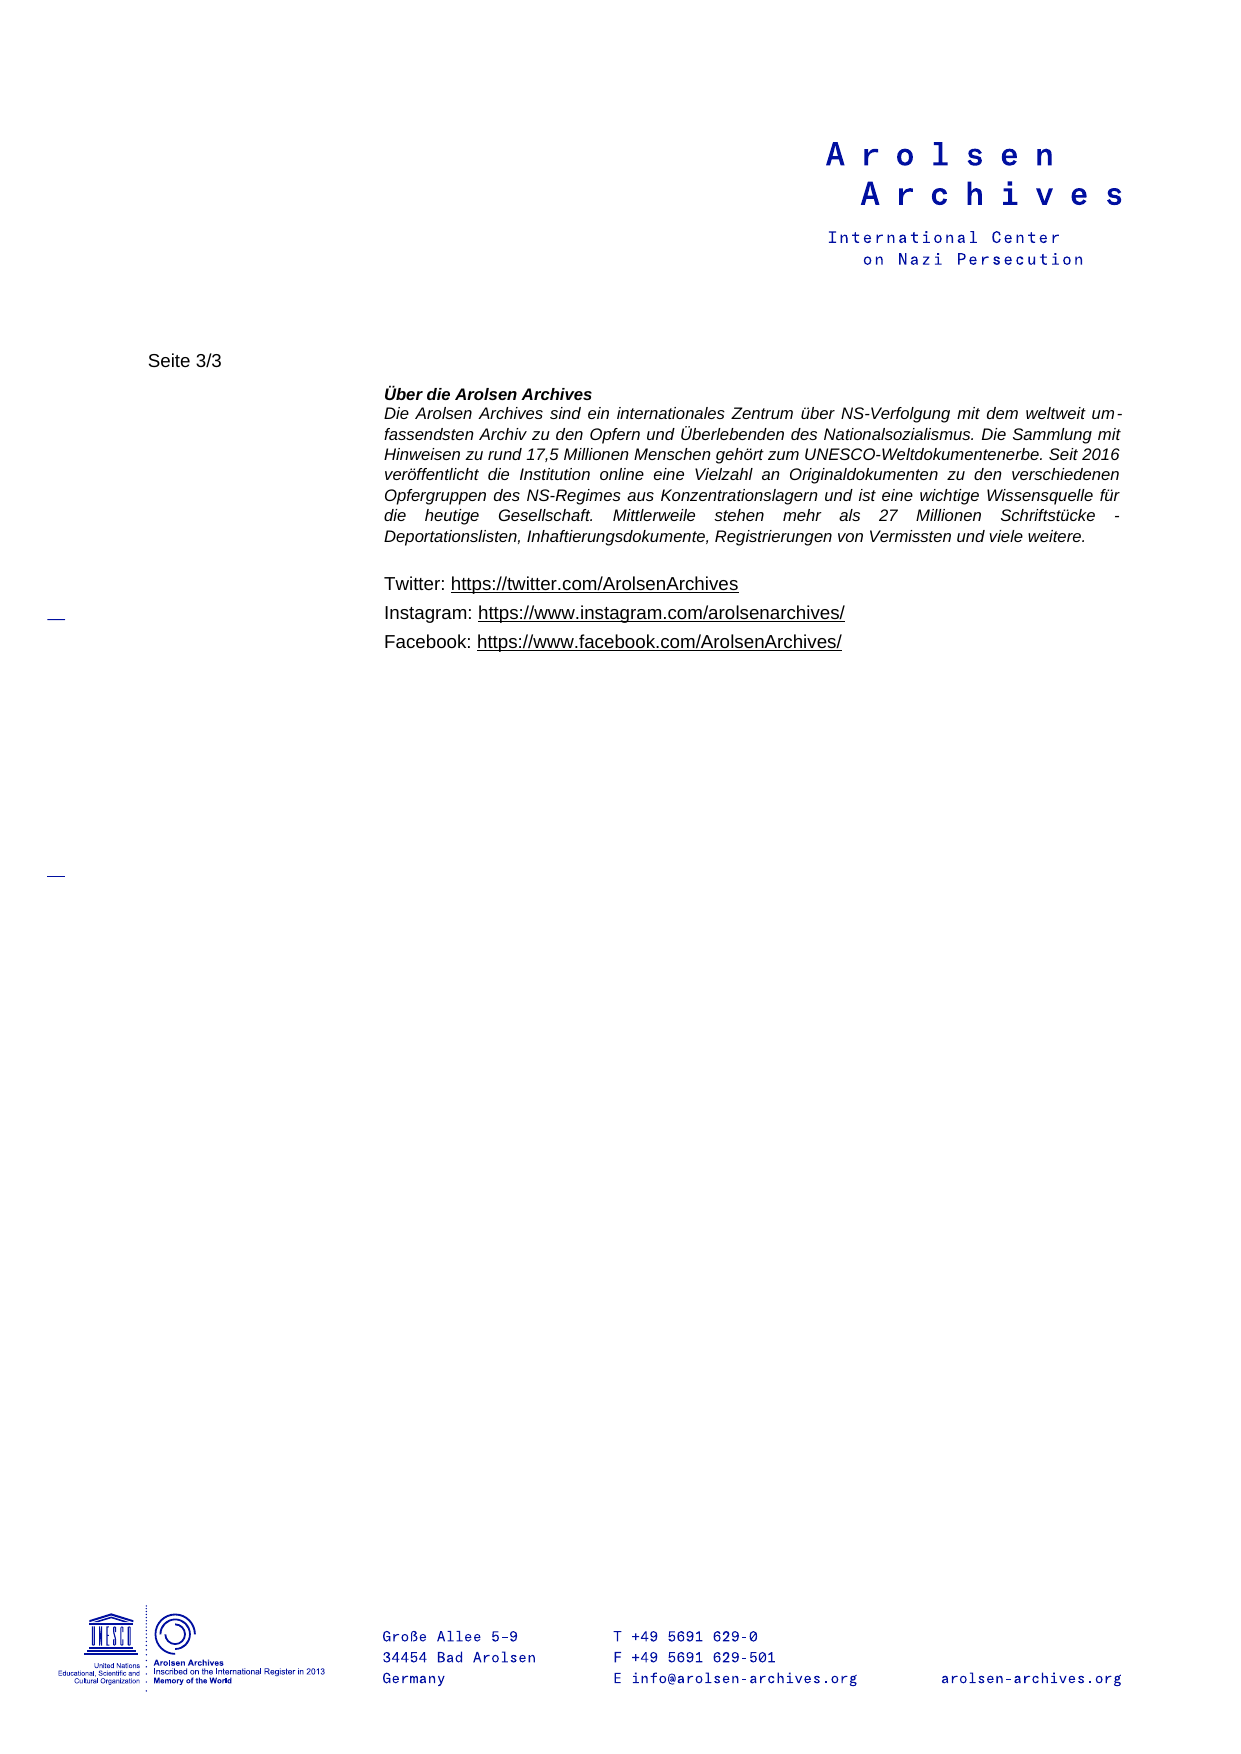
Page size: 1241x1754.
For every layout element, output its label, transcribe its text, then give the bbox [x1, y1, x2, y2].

text Die Arolsen Archives sind ein internationales Zentrum über NS-Verfolgung mit dem weltweit umfassendsten Archiv zu den Opfern und Überlebenden des Nationalsozialismus. Die Sammlung mit Hinweisen zu rund 17,5 Millionen Menschen gehört zum UNESCO-Weltdokumentenerbe. Seit 2016 veröffentlicht die Institution online eine Vielzahl an Originaldokumenten zu den verschiedenen Opfergruppen des NS-Regimes aus Konzentrationslagern und ist eine wichtige Wissensquelle für die heutige Gesellschaft. Mittlerweile stehen mehr als 27 Millionen Schriftstücke - Deportationslisten, Inhaftierungsdokumente, Registrierungen von Vermissten und viele weitere. [384, 404, 1122, 546]
text Facebook: https://www.facebook.com/ArolsenArchives/ [384, 626, 1122, 655]
text Twitter: https://twitter.com/ArolsenArchives [384, 567, 1122, 596]
text Instagram: https://www.instagram.com/arolsenarchives/ [384, 596, 1122, 626]
text Über die Arolsen Archives [384, 375, 1122, 404]
